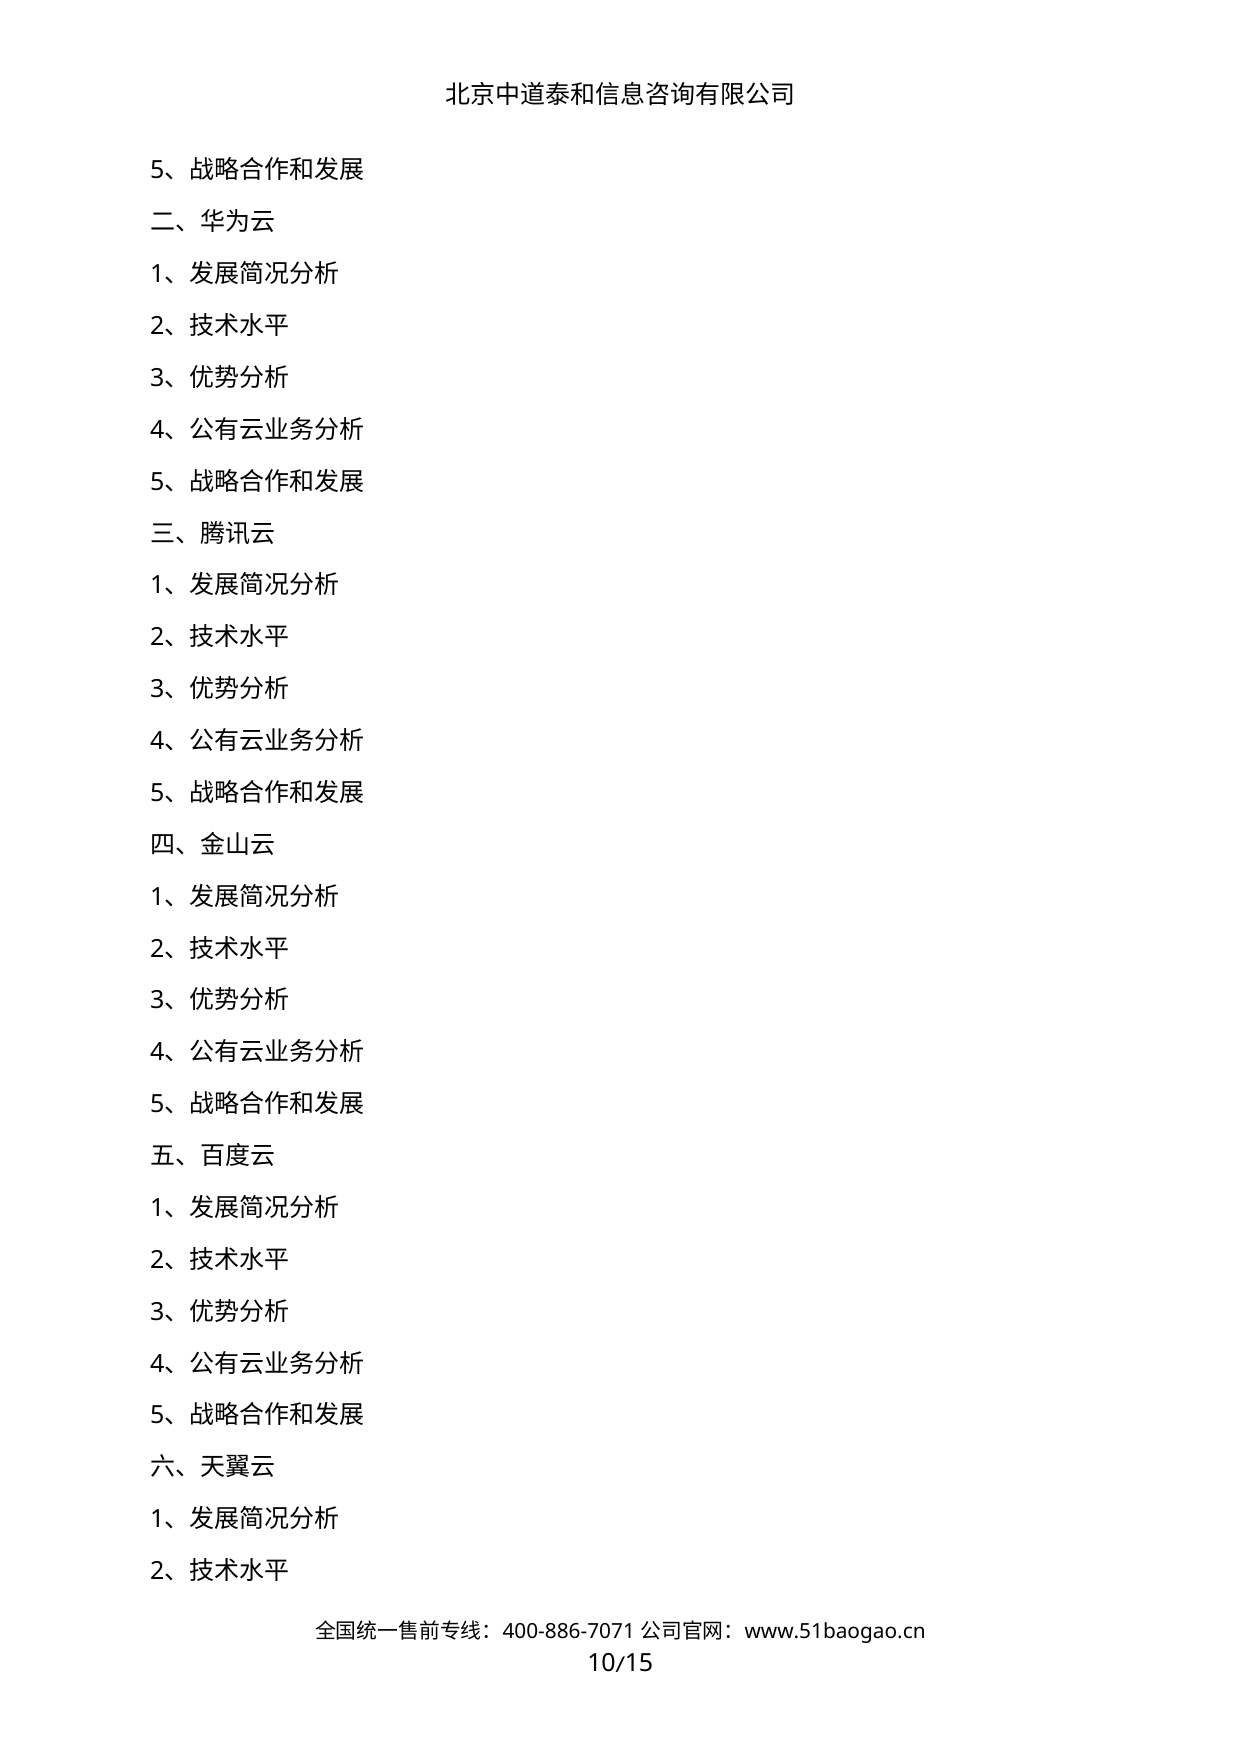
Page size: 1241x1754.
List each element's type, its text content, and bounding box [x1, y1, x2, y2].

text 1、发展简况分析 [150, 254, 1090, 290]
text 六、天翼云 [150, 1447, 1090, 1483]
text 2、技术水平 [150, 1551, 1090, 1587]
text 2、技术水平 [150, 928, 1090, 964]
text 1、发展简况分析 [150, 565, 1090, 601]
text 1、发展简况分析 [150, 1499, 1090, 1535]
text 4、公有云业务分析 [150, 721, 1090, 757]
text 3、优势分析 [150, 669, 1090, 705]
text 3、优势分析 [150, 1291, 1090, 1327]
text 5、战略合作和发展 [150, 150, 1090, 186]
text 三、腾讯云 [150, 513, 1090, 549]
text 3、优势分析 [150, 357, 1090, 394]
text 1、发展简况分析 [150, 1187, 1090, 1224]
text 二、华为云 [150, 202, 1090, 238]
text 5、战略合作和发展 [150, 1084, 1090, 1120]
text 4、公有云业务分析 [150, 1343, 1090, 1379]
text 四、金山云 [150, 824, 1090, 861]
text 4、公有云业务分析 [150, 409, 1090, 446]
text 2、技术水平 [150, 306, 1090, 342]
text 3、优势分析 [150, 980, 1090, 1016]
text 5、战略合作和发展 [150, 772, 1090, 809]
text 五、百度云 [150, 1136, 1090, 1172]
text 2、技术水平 [150, 1239, 1090, 1276]
text 1、发展简况分析 [150, 876, 1090, 912]
text 5、战略合作和发展 [150, 461, 1090, 497]
text 2、技术水平 [150, 617, 1090, 653]
text 4、公有云业务分析 [150, 1032, 1090, 1068]
text 5、战略合作和发展 [150, 1395, 1090, 1431]
